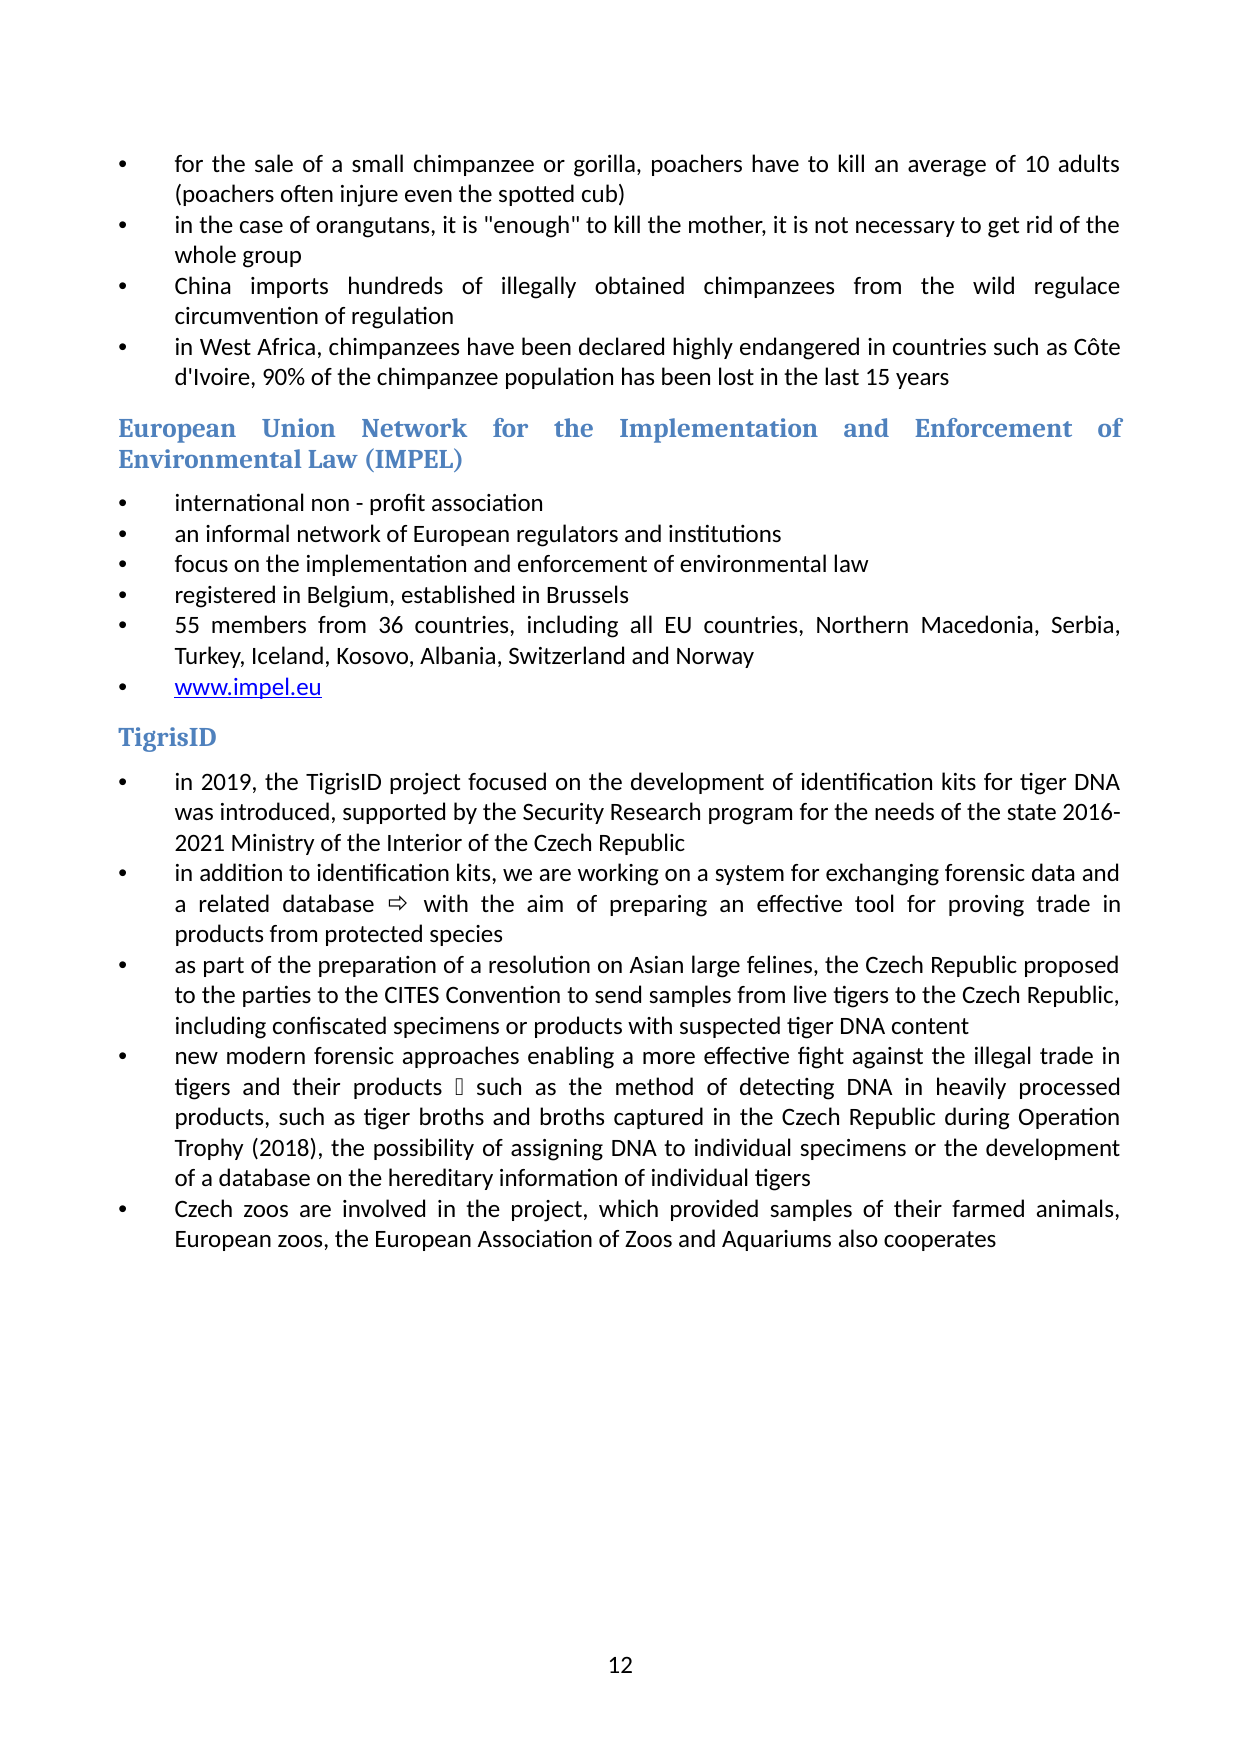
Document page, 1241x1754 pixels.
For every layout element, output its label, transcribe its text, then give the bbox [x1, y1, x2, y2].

list for the sale of a small chimpanzee or gorilla, poachers have to kill an average of 10 adults (poachers often injure even the spotted cub) [118, 148, 1122, 209]
list new modern forensic approaches enabling a more effective fight against the illegal trade in tigers and their products such as the method of detecting DNA in heavily processed products, such as tiger broths and broths captured in the Czech Republic during Operation Trophy (2018), the possibility of assigning DNA to individual specimens or the development of a database on the hereditary information of individual tigers [118, 1040, 1122, 1193]
list in the case of orangutans, it is "enough" to kill the mother, it is not necessary to get rid of the whole group [118, 209, 1122, 270]
list in West Africa, chimpanzees have been declared highly endangered in countries such as Côte d'Ivoire, 90% of the chimpanzee population has been lost in the last 15 years [118, 331, 1122, 392]
list as part of the preparation of a resolution on Asian large felines, the Czech Republic proposed to the parties to the CITES Convention to send samples from live tigers to the Czech Republic, including confiscated specimens or products with suspected tiger DNA content [118, 949, 1122, 1040]
list Czech zoos are involved in the project, which provided samples of their farmed animals, European zoos, the European Association of Zoos and Aquariums also cooperates [118, 1193, 1122, 1254]
list China imports hundreds of illegally obtained chimpanzees from the wild regulace circumvention of regulation [118, 270, 1122, 331]
subtitle European Union Network for the Implementation and Enforcement of Environmental Law (IMPEL) [118, 413, 1122, 475]
list focus on the implementation and enforcement of environmental law [118, 548, 1122, 579]
list registered in Belgium, established in Brussels [118, 579, 1122, 609]
list in addition to identification kits, we are working on a system for exchanging forensic data and a related database with the aim of preparing an effective tool for proving trade in products from protected species [118, 857, 1122, 949]
subtitle TigrisID [118, 722, 1122, 753]
list 55 members from 36 countries, including all EU countries, Northern Macedonia, Serbia, Turkey, Iceland, Kosovo, Albania, Switzerland and Norway [118, 609, 1122, 671]
list international non - profit association [118, 487, 1122, 518]
list in 2019, the TigrisID project focused on the development of identification kits for tiger DNA was introduced, supported by the Security Research program for the needs of the state 2016-2021 Ministry of the Interior of the Czech Republic [118, 766, 1122, 857]
list www.impel.eu [118, 671, 1122, 701]
list an informal network of European regulators and institutions [118, 518, 1122, 548]
